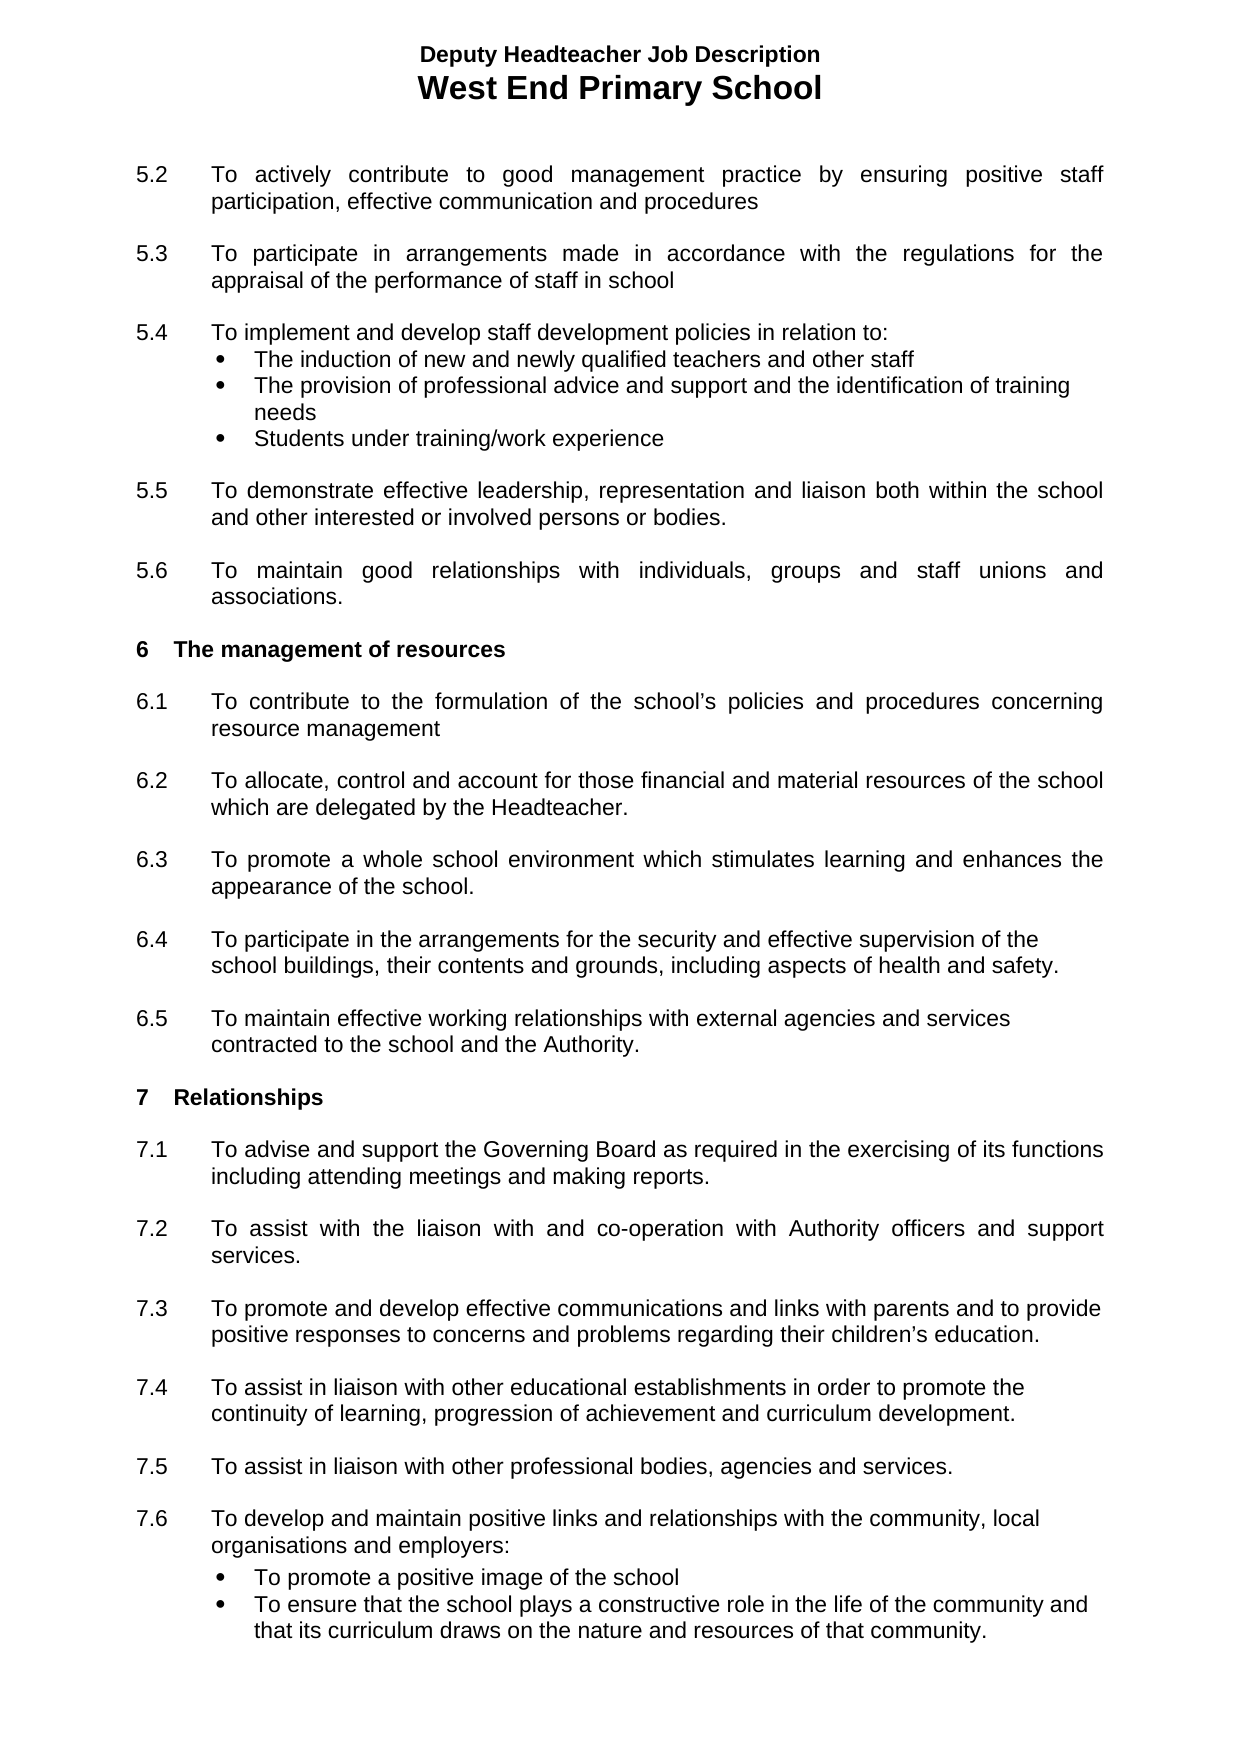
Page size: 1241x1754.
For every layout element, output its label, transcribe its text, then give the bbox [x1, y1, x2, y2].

list To ensure that the school plays a constructive role in the life of the community and that its curriculum draws on the nature and resources of that community. [216, 1591, 1104, 1643]
list To assist in liaison with other educational establishments in order to promote the continuity of learning, progression of achievement and curriculum development. [136, 1373, 1104, 1426]
list The induction of new and newly qualified teachers and other staff [216, 346, 1104, 372]
list To implement and develop staff development policies in relation to: [136, 319, 1104, 346]
list To assist in liaison with other professional bodies, agencies and services. [136, 1453, 1104, 1479]
list To assist with the liaison with and co-operation with Authority officers and support services. [136, 1215, 1104, 1268]
list Students under training/work experience [216, 425, 1104, 451]
list To promote and develop effective communications and links with parents and to provide positive responses to concerns and problems regarding their children’s education. [136, 1294, 1104, 1347]
list To participate in the arrangements for the security and effective supervision of the school buildings, their contents and grounds, including aspects of health and safety. [136, 926, 1104, 978]
list To contribute to the formulation of the school’s policies and procedures concerning resource management [136, 688, 1104, 741]
list The provision of professional advice and support and the identification of training needs [216, 372, 1104, 425]
list To develop and maintain positive links and relationships with the community, local organisations and employers: [136, 1505, 1104, 1558]
list To demonstrate effective leadership, representation and liaison both within the school and other interested or involved persons or bodies. [136, 477, 1104, 530]
list The management of resources [136, 636, 1104, 662]
list To promote a whole school environment which stimulates learning and enhances the appearance of the school. [136, 846, 1104, 899]
list To allocate, control and account for those financial and material resources of the school which are delegated by the Headteacher. [136, 767, 1104, 820]
list To maintain good relationships with individuals, groups and staff unions and associations. [136, 557, 1104, 609]
list To participate in arrangements made in accordance with the regulations for the appraisal of the performance of staff in school [136, 240, 1104, 293]
list Relationships [136, 1084, 1104, 1110]
list To promote a positive image of the school [216, 1564, 1104, 1591]
list To actively contribute to good management practice by ensuring positive staff participation, effective communication and procedures [136, 161, 1104, 214]
list To maintain effective working relationships with external agencies and services contracted to the school and the Authority. [136, 1004, 1104, 1057]
list To advise and support the Governing Board as required in the exercising of its functions including attending meetings and making reports. [136, 1136, 1104, 1189]
